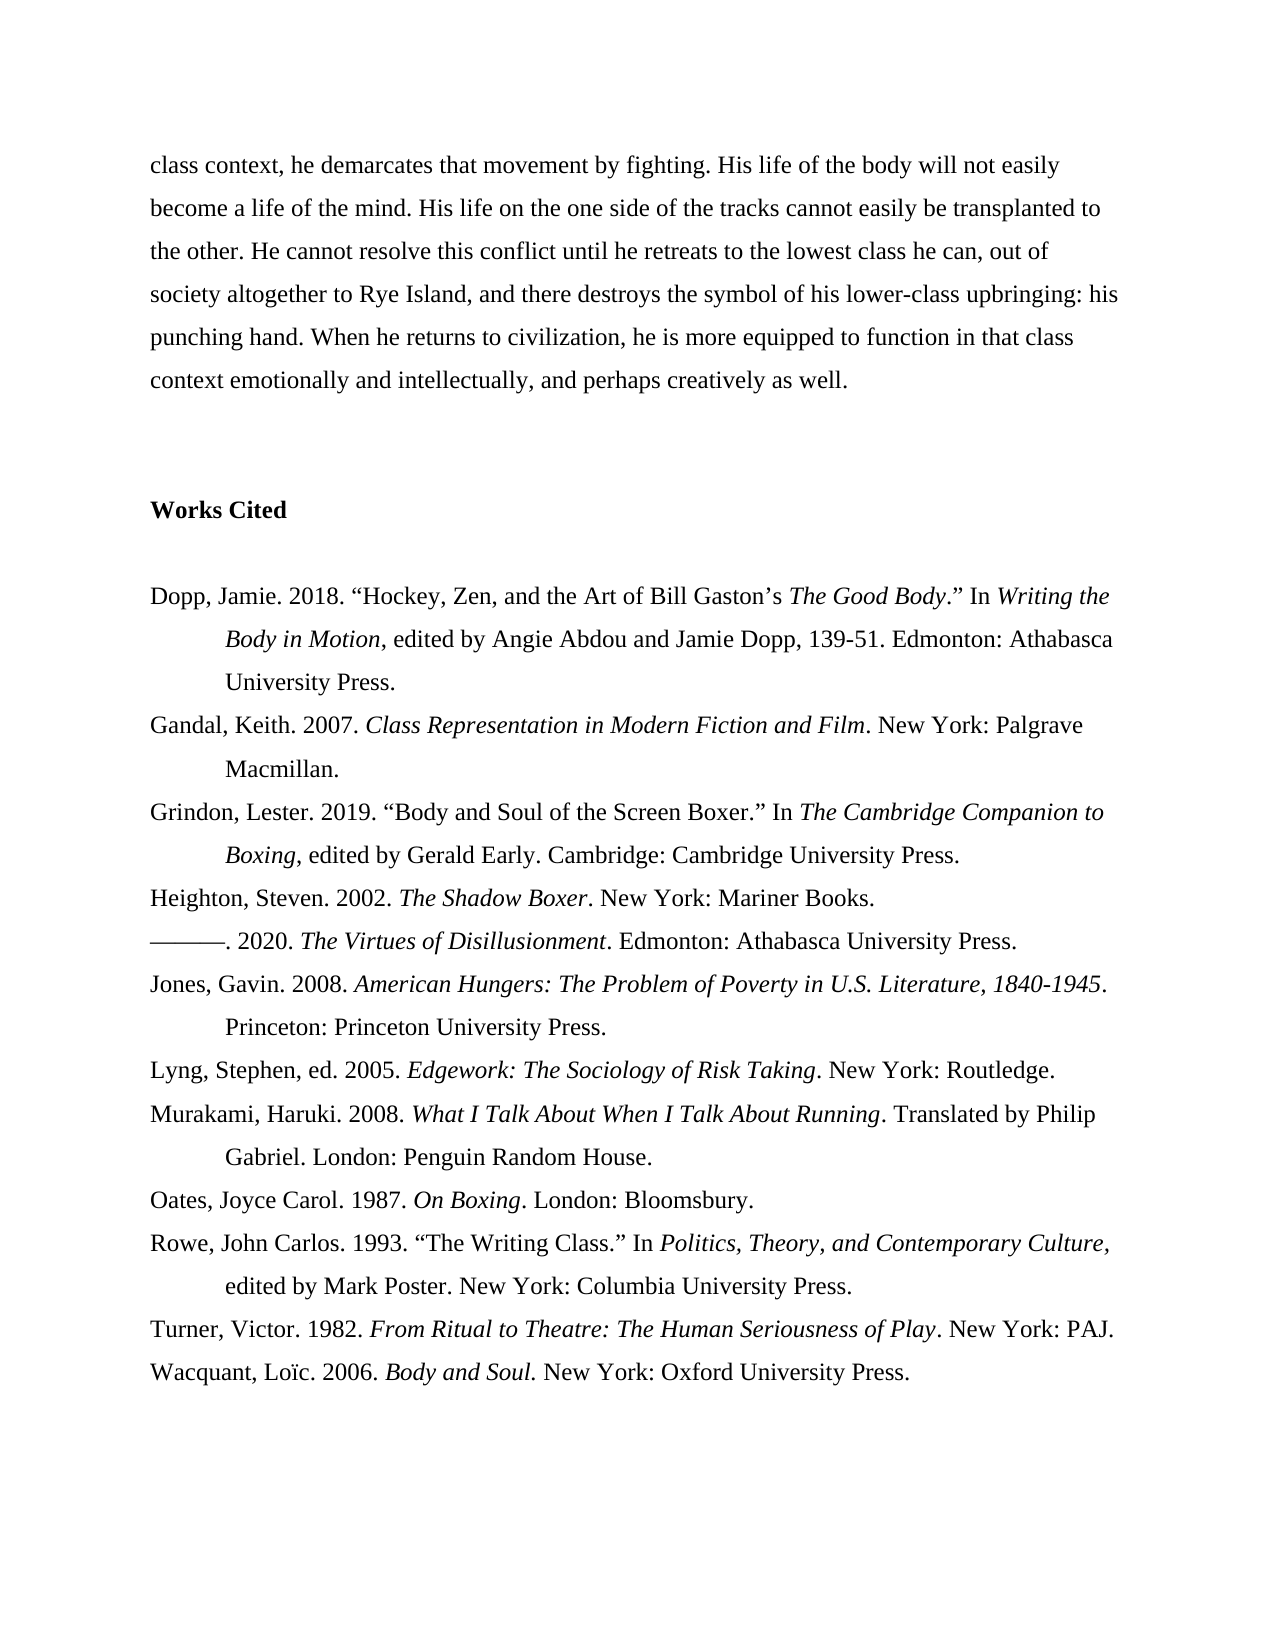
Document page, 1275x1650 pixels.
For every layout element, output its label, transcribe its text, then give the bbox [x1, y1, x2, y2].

text Gandal, Keith. 2007. Class Representation in Modern Fiction and Film. New York: Palgrave Macmillan. [150, 711, 1125, 782]
text Lyng, Stephen, ed. 2005. Edgework: The Sociology of Risk Taking. New York: Routledge. [150, 1056, 1125, 1084]
text Jones, Gavin. 2008. American Hungers: The Problem of Poverty in U.S. Literature, 1840-1945. Princeton: Princeton University Press. [150, 969, 1125, 1041]
text Turner, Victor. 1982. From Ritual to Theatre: The Human Seriousness of Play. New York: PAJ. [150, 1314, 1125, 1343]
text Heighton, Steven. 2002. The Shadow Boxer. New York: Mariner Books. [150, 883, 1125, 912]
text ———. 2020. The Virtues of Disillusionment. Edmonton: Athabasca University Press. [150, 926, 1125, 955]
text Rowe, John Carlos. 1993. “The Writing Class.” In Politics, Theory, and Contemporary Culture, edited by Mark Poster. New York: Columbia University Press. [150, 1228, 1125, 1300]
text Dopp, Jamie. 2018. “Hockey, Zen, and the Art of Bill Gaston’s The Good Body.” In Writing the Body in Motion, edited by Angie Abdou and Jamie Dopp, 139-51. Edmonton: Athabasca University Press. [150, 581, 1125, 696]
text Oates, Joyce Carol. 1987. On Boxing. London: Bloomsbury. [150, 1185, 1125, 1214]
text Works Cited [150, 495, 1125, 524]
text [150, 150, 1125, 394]
text Grindon, Lester. 2019. “Body and Soul of the Screen Boxer.” In The Cambridge Companion to Boxing, edited by Gerald Early. Cambridge: Cambridge University Press. [150, 797, 1125, 869]
text Murakami, Haruki. 2008. What I Talk About When I Talk About Running. Translated by Philip Gabriel. London: Penguin Random House. [150, 1099, 1125, 1171]
text Wacquant, Loïc. 2006. Body and Soul. New York: Oxford University Press. [150, 1357, 1125, 1386]
